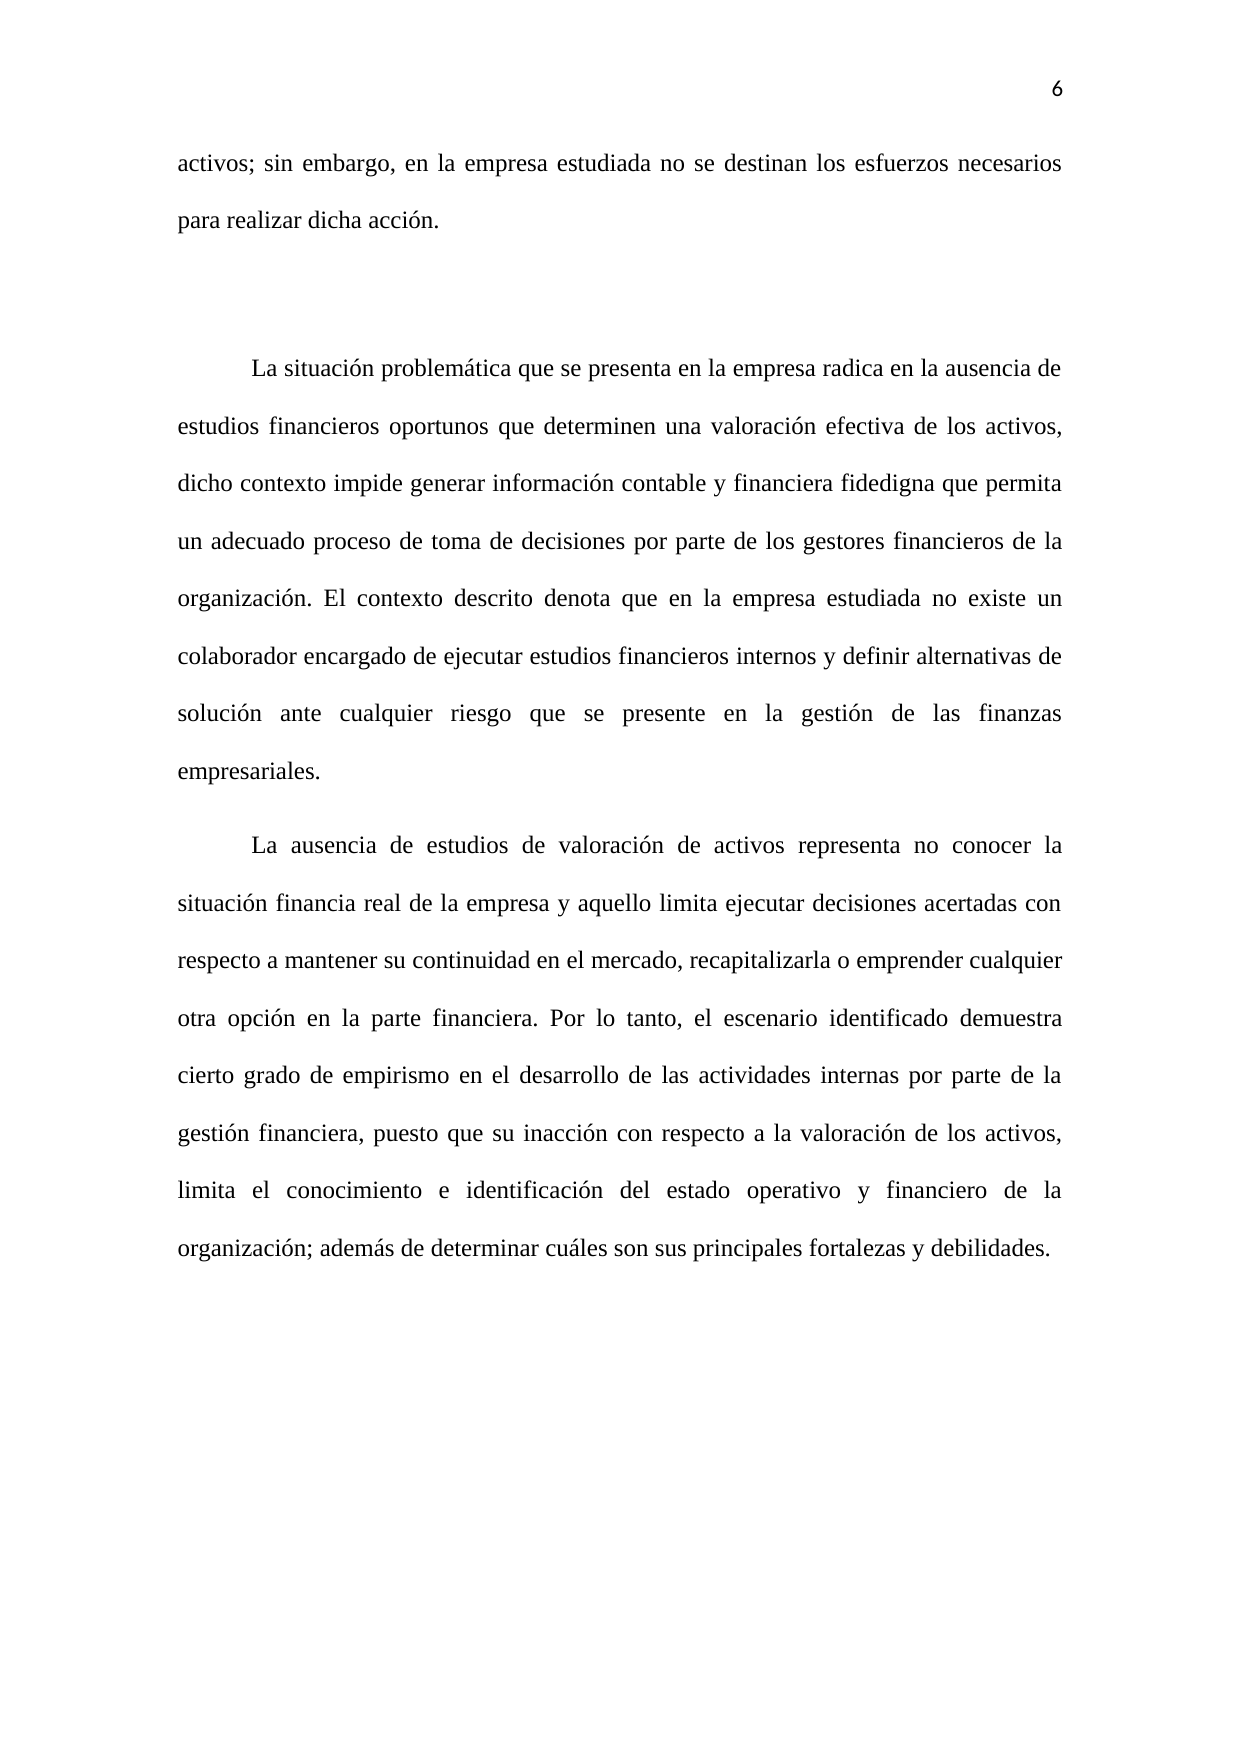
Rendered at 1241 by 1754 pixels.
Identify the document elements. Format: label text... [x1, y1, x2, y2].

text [177, 148, 1063, 234]
text La ausencia de estudios de valoración de activos representa no conocer la situación financia real de la empresa y aquello limita ejecutar decisiones acertadas con respecto a mantener su continuidad en el mercado, recapitalizarla o emprender cualquier otra opción en la parte financiera. Por lo tanto, el escenario identificado demuestra cierto grado de empirismo en el desarrollo de las actividades internas por parte de la gestión financiera, puesto que su inacción con respecto a la valoración de los activos, limita el conocimiento e identificación del estado operativo y financiero de la organización; además de determinar cuáles son sus principales fortalezas y debilidades. [177, 830, 1063, 1261]
text La situación problemática que se presenta en la empresa radica en la ausencia de estudios financieros oportunos que determinen una valoración efectiva de los activos, dicho contexto impide generar información contable y financiera fidedigna que permita un adecuado proceso de toma de decisiones por parte de los gestores financieros de la organización. El contexto descrito denota que en la empresa estudiada no existe un colaborador encargado de ejecutar estudios financieros internos y definir alternativas de solución ante cualquier riesgo que se presente en la gestión de las finanzas empresariales. [177, 353, 1063, 785]
